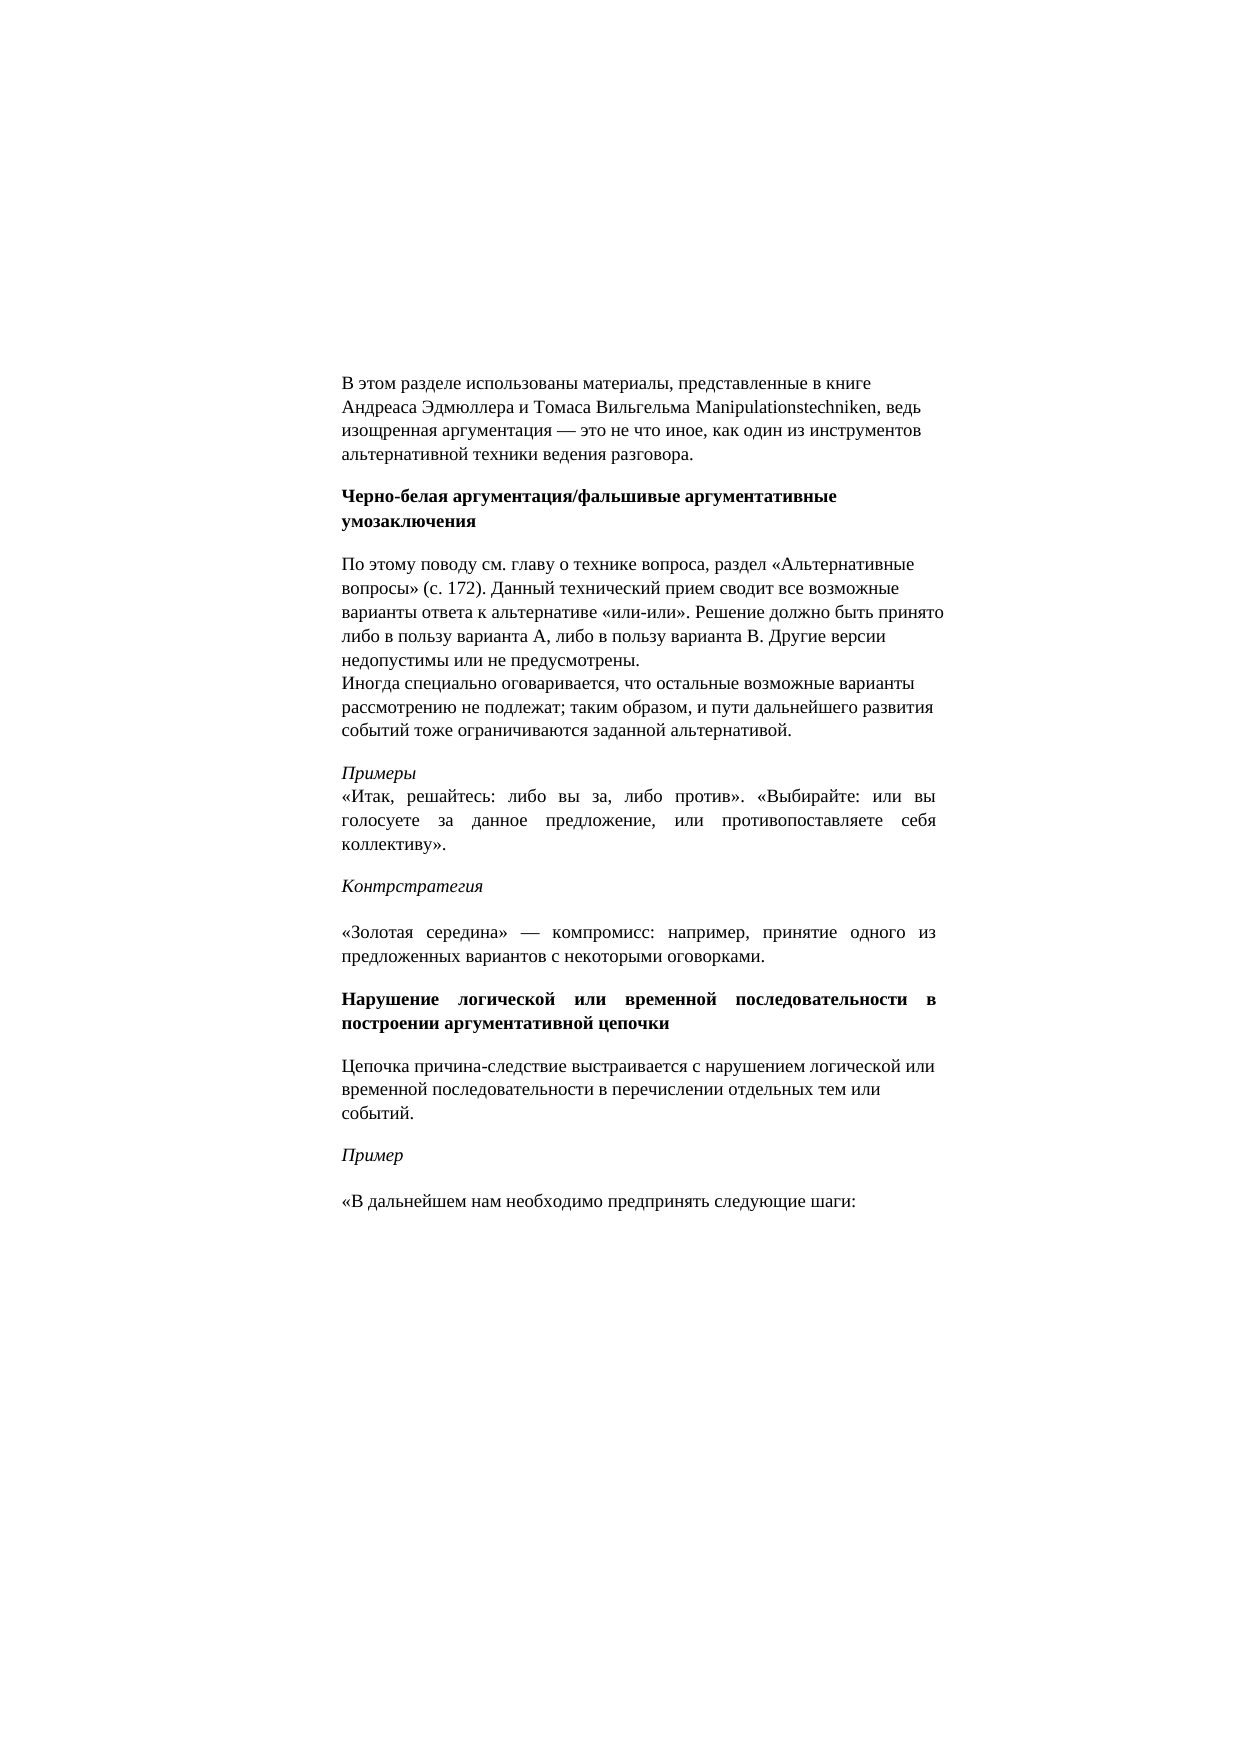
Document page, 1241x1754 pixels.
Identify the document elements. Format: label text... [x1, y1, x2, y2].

text По этому поводу см. главу о технике вопроса, раздел «Альтернативные вопросы» (с. 172). Данный технический прием сводит все возможные варианты ответа к альтернативе «или-или». Решение должно быть принято либо в пользу варианта А, либо в пользу варианта В. Другие версии недопустимы или не предусмотрены. [341, 551, 947, 671]
text «В дальнейшем нам необходимо предпринять следующие шаги: [341, 1191, 974, 1211]
text Контрстратегия [341, 877, 974, 897]
text Иногда специально оговаривается, что остальные возможные варианты рассмотрению не подлежат; таким образом, и пути дальнейшего развития событий тоже ограничиваются заданной альтернативой. [341, 671, 947, 742]
text Пример [341, 1146, 974, 1165]
text «Итак, решайтесь: либо вы за, либо против». «Выбирайте: или вы голосуете за данное предложение, или противопоставляете себя коллективу». [341, 783, 937, 855]
text Цепочка причина-следствие выстраивается с нарушением логической или временной последовательности в перечислении отдельных тем или событий. [341, 1053, 937, 1124]
text Примеры [341, 763, 974, 783]
text Нарушение логической или временной последовательности в построении аргументативной цепочки [341, 986, 937, 1034]
text «Золотая середина» — компромисс: например, принятие одного из предложенных вариантов с некоторыми оговорками. [341, 919, 937, 967]
text В этом разделе использованы материалы, представленные в книге Андреаса Эдмюллера и Томаса Вильгельма Manipulationstechniken, ведь изощренная аргументация — это не что иное, как один из инструментов альтернативной техники ведения разговора. [341, 371, 947, 465]
text Черно-белая аргументация/фальшивые аргументативные умозаключения [341, 483, 947, 532]
